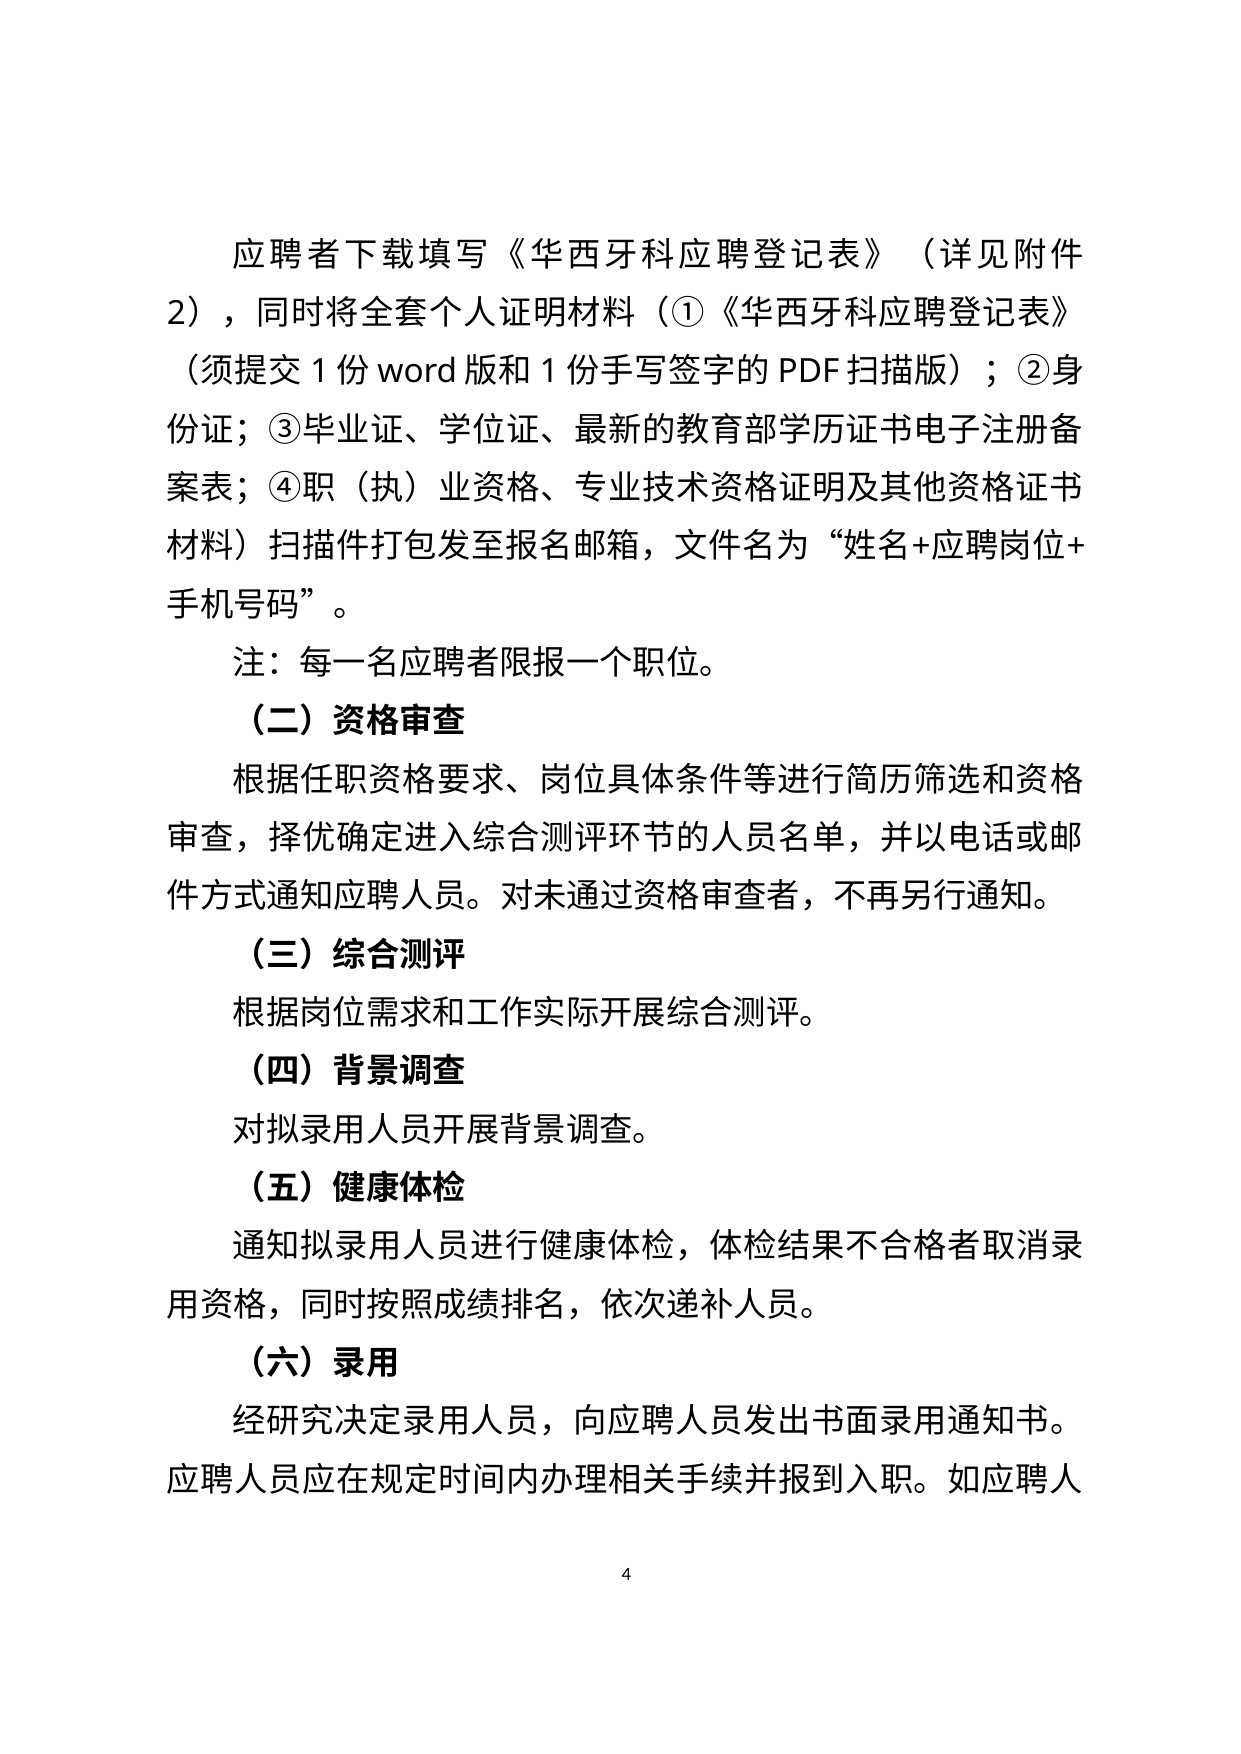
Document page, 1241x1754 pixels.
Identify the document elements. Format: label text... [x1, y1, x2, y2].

text 注：每一名应聘者限报一个职位。 [167, 628, 1085, 686]
text （五）健康体检 [167, 1153, 1085, 1211]
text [167, 1386, 1085, 1503]
text （二）资格审查 [167, 686, 1085, 744]
text 根据任职资格要求、岗位具体条件等进行简历筛选和资格审查，择优确定进入综合测评环节的人员名单，并以电话或邮件方式通知应聘人员。对未通过资格审查者，不再另行通知。 [167, 744, 1085, 919]
text （四）背景调查 [167, 1036, 1085, 1094]
text 应聘者下载填写《华西牙科应聘登记表》（详见附件2），同时将全套个人证明材料（①《华西牙科应聘登记表》（须提交1份word版和1份手写签字的PDF扫描版）；②身份证；③毕业证、学位证、最新的教育部学历证书电子注册备案表；④职（执）业资格、专业技术资格证明及其他资格证书材料）扫描件打包发至报名邮箱，文件名为“姓名+应聘岗位+手机号码”。 [167, 219, 1085, 628]
text （六）录用 [167, 1328, 1085, 1386]
text 根据岗位需求和工作实际开展综合测评。 [167, 978, 1085, 1036]
text 通知拟录用人员进行健康体检，体检结果不合格者取消录用资格，同时按照成绩排名，依次递补人员。 [167, 1211, 1085, 1328]
text 对拟录用人员开展背景调查。 [167, 1094, 1085, 1153]
text （三）综合测评 [167, 919, 1085, 978]
